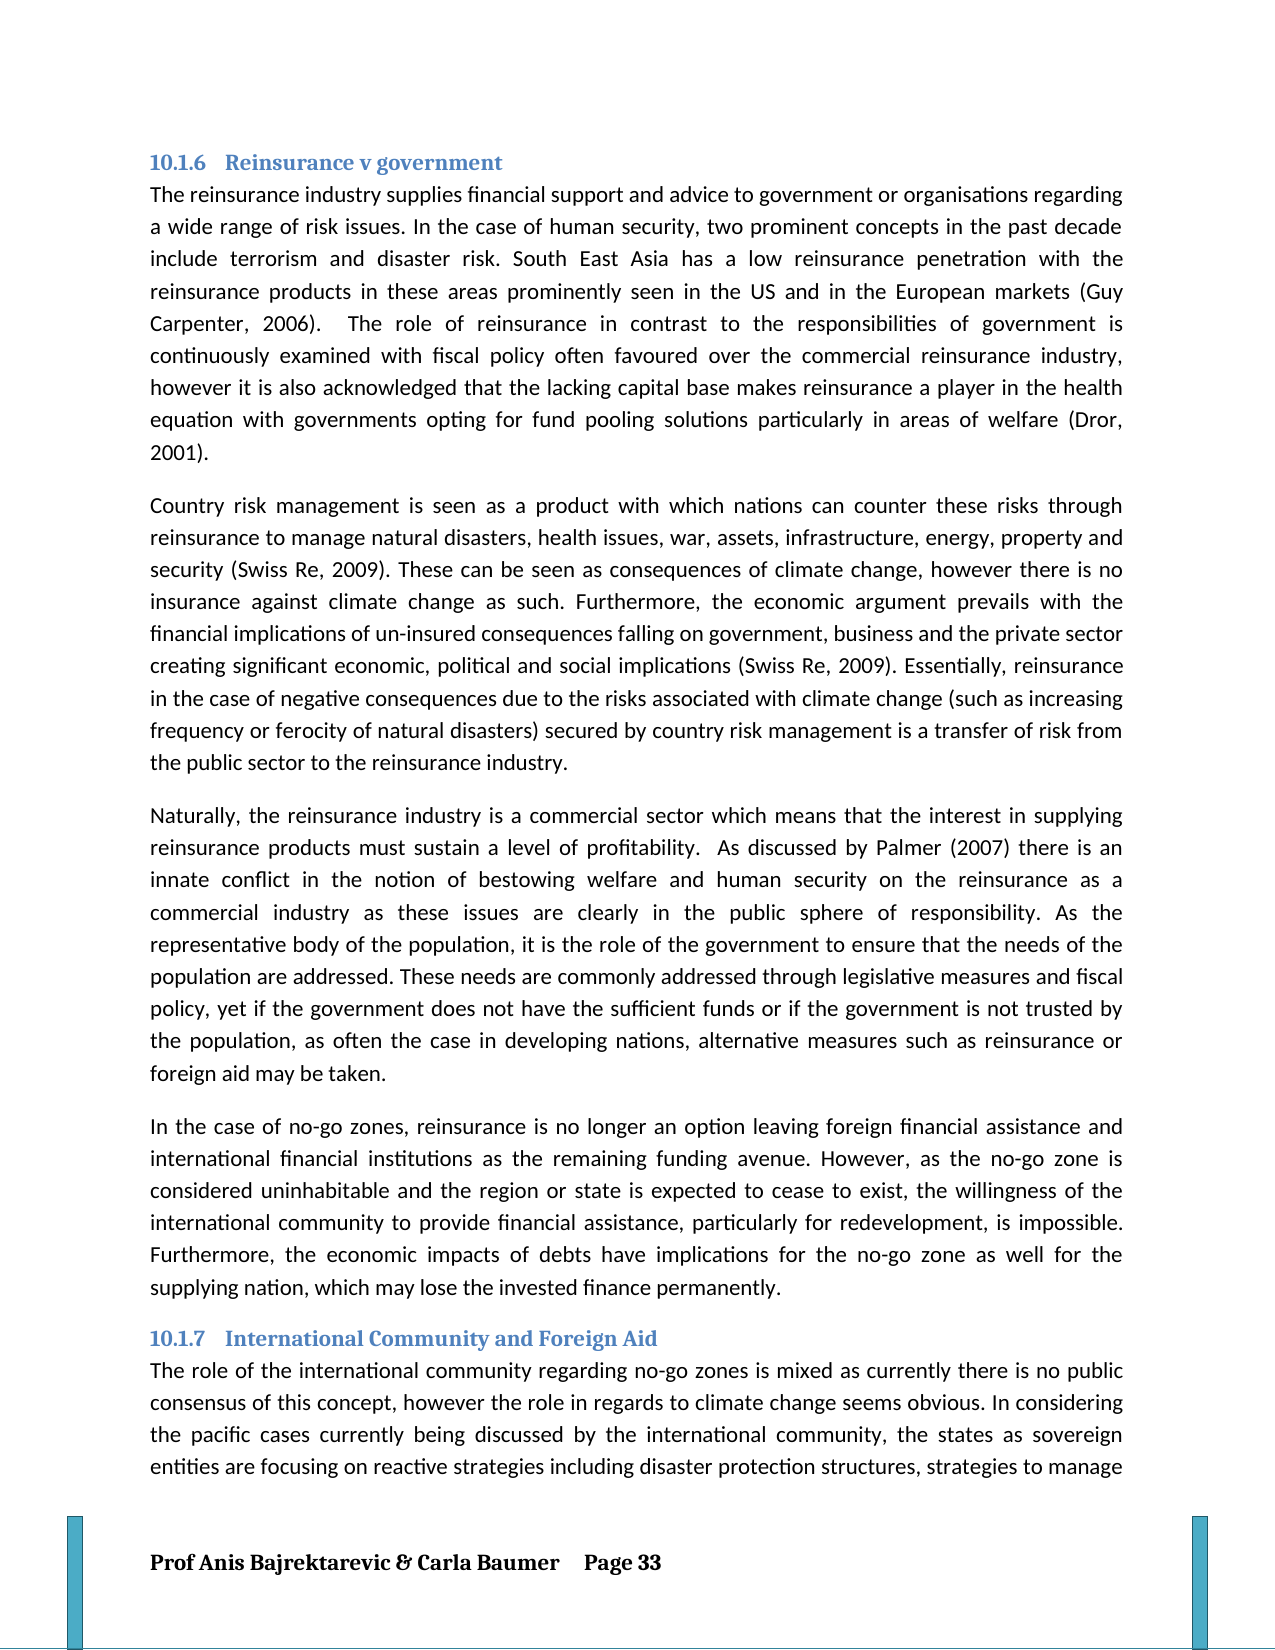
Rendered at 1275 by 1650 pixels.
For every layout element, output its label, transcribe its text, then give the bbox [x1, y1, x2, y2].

text In the case of no-go zones, reinsurance is no longer an option leaving foreign financial assistance and international financial institutions as the remaining funding avenue. However, as the no-go zone is considered uninhabitable and the region or state is expected to cease to exist, the willingness of the international community to provide financial assistance, particularly for redevelopment, is impossible. Furthermore, the economic impacts of debts have implications for the no-go zone as well for the supplying nation, which may lose the invested finance permanently. [150, 1112, 1125, 1301]
subtitle International Community and Foreign Aid [150, 1326, 1125, 1352]
subtitle Reinsurance v government [150, 150, 1125, 176]
text The reinsurance industry supplies financial support and advice to government or organisations regarding a wide range of risk issues. In the case of human security, two prominent concepts in the past decade include terrorism and disaster risk. South East Asia has a low reinsurance penetration with the reinsurance products in these areas prominently seen in the US and in the European markets (Guy Carpenter, 2006). The role of reinsurance in contrast to the responsibilities of government is continuously examined with fiscal policy often favoured over the commercial reinsurance industry, however it is also acknowledged that the lacking capital base makes reinsurance a player in the health equation with governments opting for fund pooling solutions particularly in areas of welfare (Dror, 2001). [150, 180, 1125, 466]
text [150, 1356, 1125, 1481]
text Country risk management is seen as a product with which nations can counter these risks through reinsurance to manage natural disasters, health issues, war, assets, infrastructure, energy, property and security (Swiss Re, 2009). These can be seen as consequences of climate change, however there is no insurance against climate change as such. Furthermore, the economic argument prevails with the financial implications of un-insured consequences falling on government, business and the private sector creating significant economic, political and social implications (Swiss Re, 2009). Essentially, reinsurance in the case of negative consequences due to the risks associated with climate change (such as increasing frequency or ferocity of natural disasters) secured by country risk management is a transfer of risk from the public sector to the reinsurance industry. [150, 491, 1125, 776]
text Naturally, the reinsurance industry is a commercial sector which means that the interest in supplying reinsurance products must sustain a level of profitability. As discussed by Palmer (2007) there is an innate conflict in the notion of bestowing welfare and human security on the reinsurance as a commercial industry as these issues are clearly in the public sphere of responsibility. As the representative body of the population, it is the role of the government to ensure that the needs of the population are addressed. These needs are commonly addressed through legislative measures and fiscal policy, yet if the government does not have the sufficient funds or if the government is not trusted by the population, as often the case in developing nations, alternative measures such as reinsurance or foreign aid may be taken. [150, 801, 1125, 1087]
